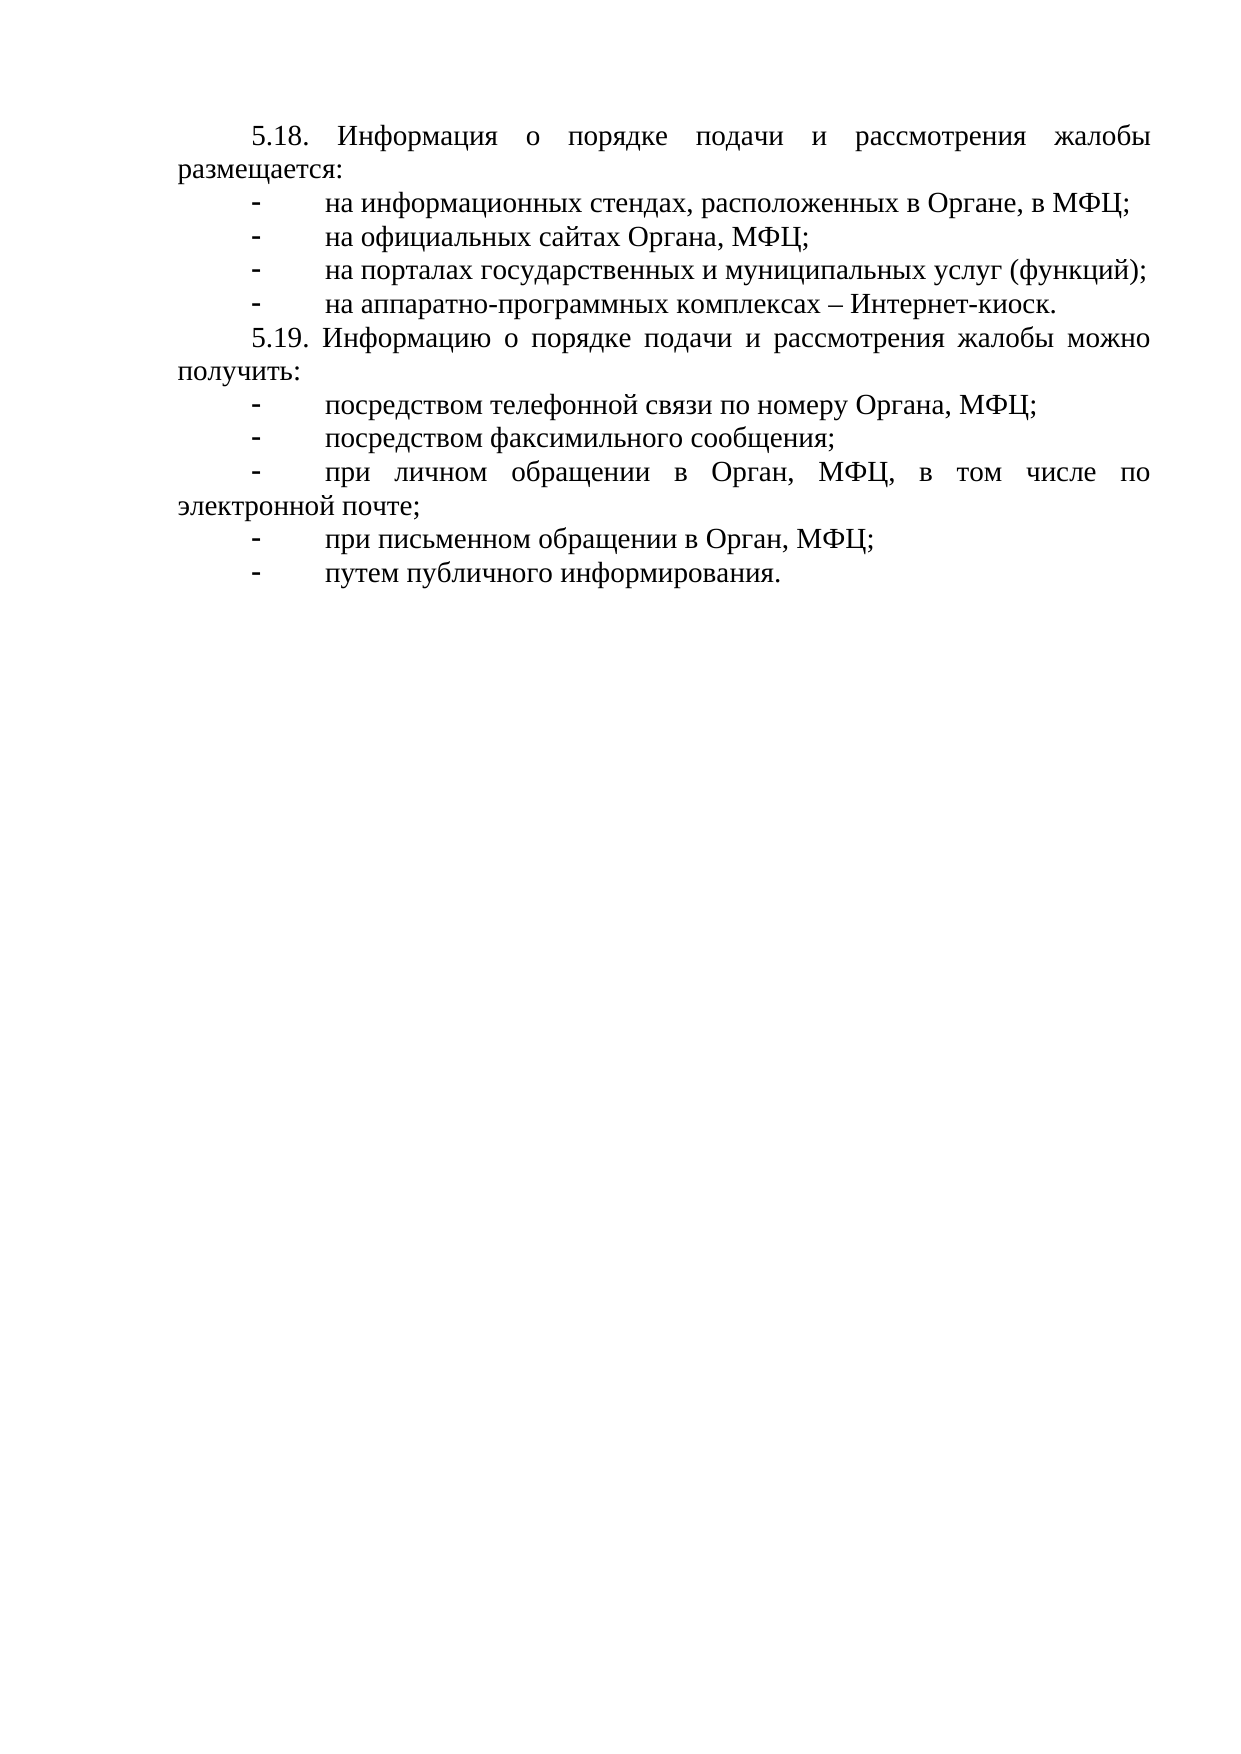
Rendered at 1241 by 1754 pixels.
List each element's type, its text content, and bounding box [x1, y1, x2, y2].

list путем публичного информирования. [177, 555, 1152, 589]
list посредством телефонной связи по номеру Органа, МФЦ; [177, 387, 1152, 421]
text 5.19. Информацию о порядке подачи и рассмотрения жалобы можно получить: [177, 320, 1152, 387]
list при письменном обращении в Орган, МФЦ; [177, 521, 1152, 555]
list посредством факсимильного сообщения; [177, 421, 1152, 454]
list при личном обращении в Орган, МФЦ, в том числе по электронной почте; [177, 454, 1152, 521]
list на порталах государственных и муниципальных услуг (функций); [177, 252, 1152, 286]
list на информационных стендах, расположенных в Органе, в МФЦ; [177, 185, 1152, 219]
list на официальных сайтах Органа, МФЦ; [177, 219, 1152, 252]
list на аппаратно-программных комплексах – Интернет-киоск. [177, 286, 1152, 320]
text 5.18. Информация о порядке подачи и рассмотрения жалобы размещается: [177, 118, 1152, 185]
